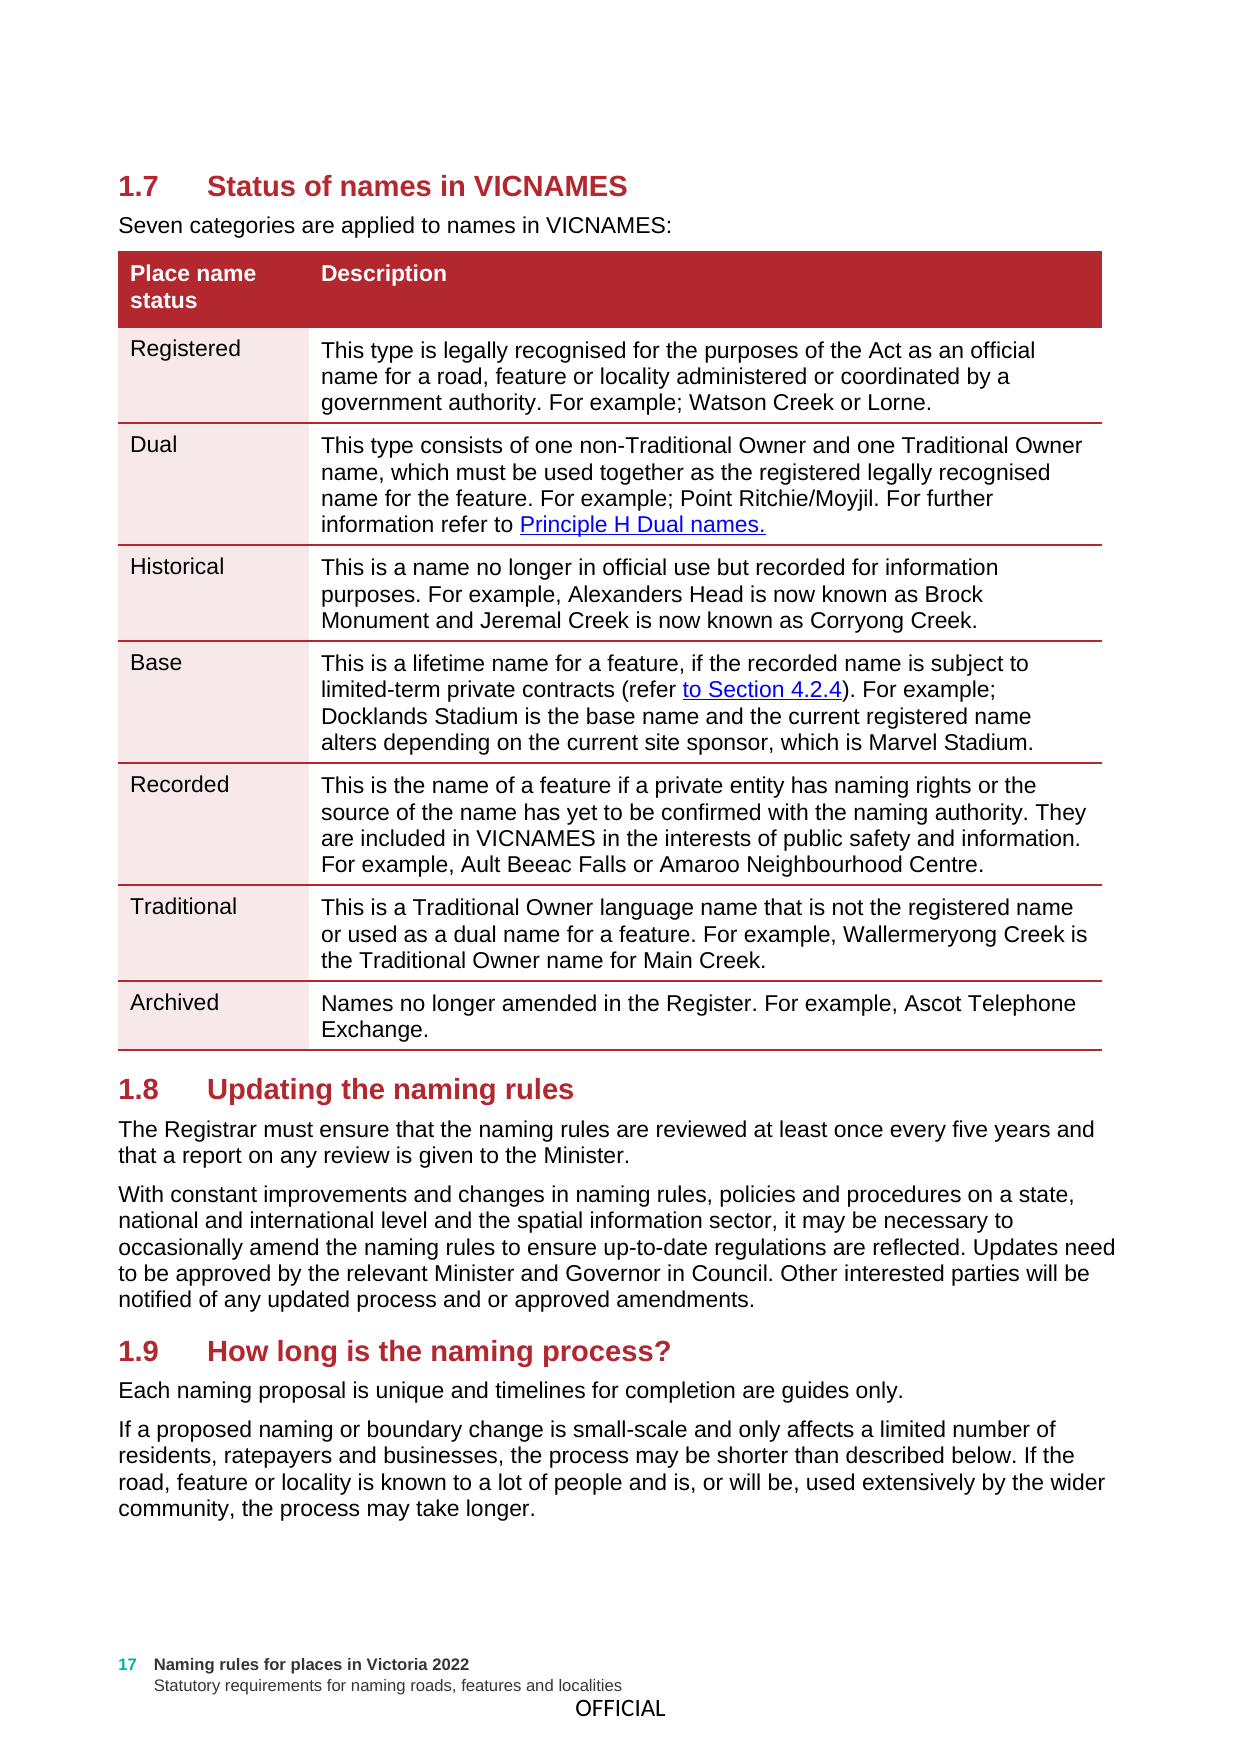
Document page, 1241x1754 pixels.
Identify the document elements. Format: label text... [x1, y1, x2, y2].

table_cell This type is legally recognised for the purposes of the Act as an official name for a road, feature or locality administered or coordinated by a government authority. For example; Watson Creek or Lorne. [309, 328, 1102, 422]
table_header Description [309, 253, 1102, 326]
table_cell Registered [118, 328, 309, 422]
table_cell Base [118, 642, 309, 762]
subtitle Updating the naming rules [118, 1076, 1122, 1105]
text The Registrar must ensure that the naming rules are reviewed at least once every five years and that a report on any review is given to the Minister. [118, 1116, 1122, 1168]
table_header Place name status [118, 253, 309, 326]
text With constant improvements and changes in naming rules, policies and procedures on a state, national and international level and the spatial information sector, it may be necessary to occasionally amend the naming rules to ensure up-to-date regulations are reflected. Updates need to be approved by the relevant Minister and Governor in Council. Other interested parties will be notified of any updated process and or approved amendments. [118, 1181, 1122, 1313]
table_cell This is a lifetime name for a feature, if the recorded name is subject to limited-term private contracts (refer to Section 4.2.4). For example; Docklands Stadium is the base name and the current registered name alters depending on the current site sponsor, which is Marvel Stadium. [309, 642, 1102, 762]
table_cell This type consists of one non-Traditional Owner and one Traditional Owner name, which must be used together as the registered legally recognised name for the feature. For example; Point Ritchie/Moyjil. For further information refer to Principle H Dual names. [309, 424, 1102, 544]
text If a proposed naming or boundary change is small-scale and only affects a limited number of residents, ratepayers and businesses, the process may be shorter than described below. If the road, feature or locality is known to a lot of people and is, or will be, used extensively by the wider community, the process may take longer. [118, 1416, 1122, 1521]
table_cell This is the name of a feature if a private entity has naming rights or the source of the name has yet to be confirmed with the naming authority. They are included in VICNAMES in the interests of public safety and information. For example, Ault Beeac Falls or Amaroo Neighbourhood Centre. [309, 764, 1102, 884]
subtitle Status of names in VICNAMES [118, 173, 1122, 202]
text Seven categories are applied to names in VICNAMES: [118, 212, 1122, 239]
table_cell This is a Traditional Owner language name that is not the registered name or used as a dual name for a feature. For example, Wallermeryong Creek is the Traditional Owner name for Main Creek. [309, 886, 1102, 979]
table_cell Archived [118, 982, 309, 1049]
table_cell Traditional [118, 886, 309, 979]
table_cell Recorded [118, 764, 309, 884]
table_cell Historical [118, 546, 309, 640]
table_cell This is a name no longer in official use but recorded for information purposes. For example, Alexanders Head is now known as Brock Monument and Jeremal Creek is now known as Corryong Creek. [309, 546, 1102, 640]
table_cell Dual [118, 424, 309, 544]
table_cell Names no longer amended in the Register. For example, Ascot Telephone Exchange. [309, 982, 1102, 1049]
text Each naming proposal is unique and timelines for completion are guides only. [118, 1377, 1122, 1403]
subtitle How long is the naming process? [118, 1338, 1122, 1367]
